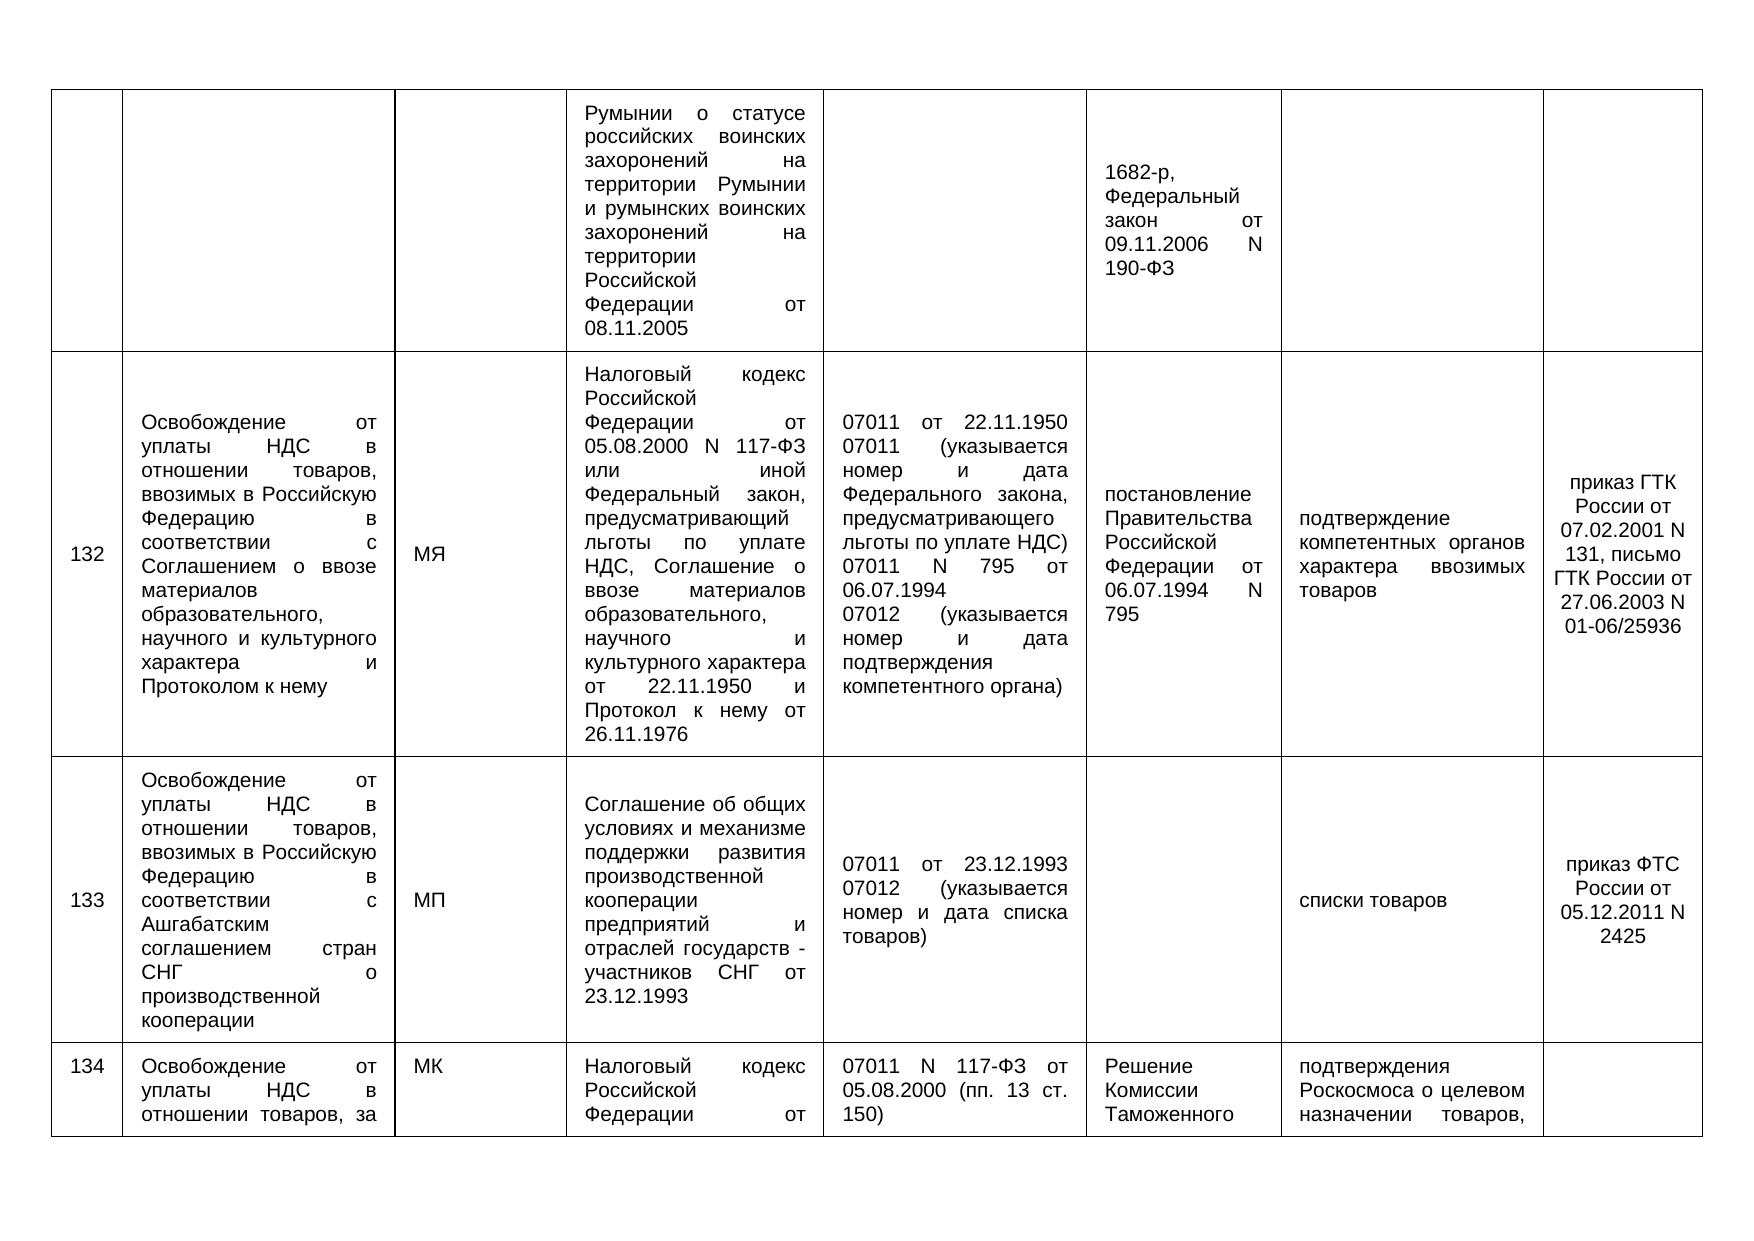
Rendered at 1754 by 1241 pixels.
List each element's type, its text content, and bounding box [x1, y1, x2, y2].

table_cell приказ ФТС России от 05.12.2011 N 2425 [1544, 757, 1702, 1042]
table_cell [1282, 1043, 1543, 1136]
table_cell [824, 1043, 1086, 1136]
table_cell 07011 от 23.12.1993 07012 (указывается номер и дата списка товаров) [824, 757, 1086, 1042]
table_cell списки товаров [1282, 757, 1543, 1042]
table_cell 07011 от 22.11.1950 07011 (указывается номер и дата Федерального закона, предусматривающего льготы по уплате НДС) 07011 N 795 от 06.07.1994 07012 (указывается номер и дата подтверждения компетентного органа) [824, 352, 1086, 756]
table_cell Освобождение от уплаты НДС в отношении товаров, ввозимых в Российскую Федерацию в соответствии с Соглашением о ввозе материалов образовательного, научного и культурного характера и Протоколом к нему [123, 352, 394, 756]
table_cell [567, 90, 823, 351]
table_cell Соглашение об общих условиях и механизме поддержки развития производственной кооперации предприятий и отраслей государств - участников СНГ от 23.12.1993 [567, 757, 823, 1042]
table_cell 134 [52, 1043, 122, 1136]
table_cell постановление Правительства Российской Федерации от 06.07.1994 N 795 [1087, 352, 1281, 756]
table_cell 133 [52, 757, 122, 1042]
table_cell Освобождение от уплаты НДС в отношении товаров, ввозимых в Российскую Федерацию в соответствии с Ашгабатским соглашением стран СНГ о производственной кооперации [123, 757, 394, 1042]
table_cell Налоговый кодекс Российской Федерации от 05.08.2000 N 117-ФЗ или иной Федеральный закон, предусматривающий льготы по уплате НДС, Соглашение о ввозе материалов образовательного, научного и культурного характера от 22.11.1950 и Протокол к нему от 26.11.1976 [567, 352, 823, 756]
table_cell МК [396, 1043, 566, 1136]
table_cell подтверждение компетентных органов характера ввозимых товаров [1282, 352, 1543, 756]
table_cell [1544, 1043, 1702, 1136]
table_cell 132 [52, 352, 122, 756]
table_cell МП [396, 757, 566, 1042]
table_cell [1087, 757, 1281, 1042]
table_cell МЯ [396, 352, 566, 756]
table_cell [1087, 90, 1281, 351]
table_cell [123, 1043, 394, 1136]
table_cell приказ ГТК России от 07.02.2001 N 131, письмо ГТК России от 27.06.2003 N 01-06/25936 [1544, 352, 1702, 756]
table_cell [1087, 1043, 1281, 1136]
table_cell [567, 1043, 823, 1136]
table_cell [824, 90, 1086, 351]
